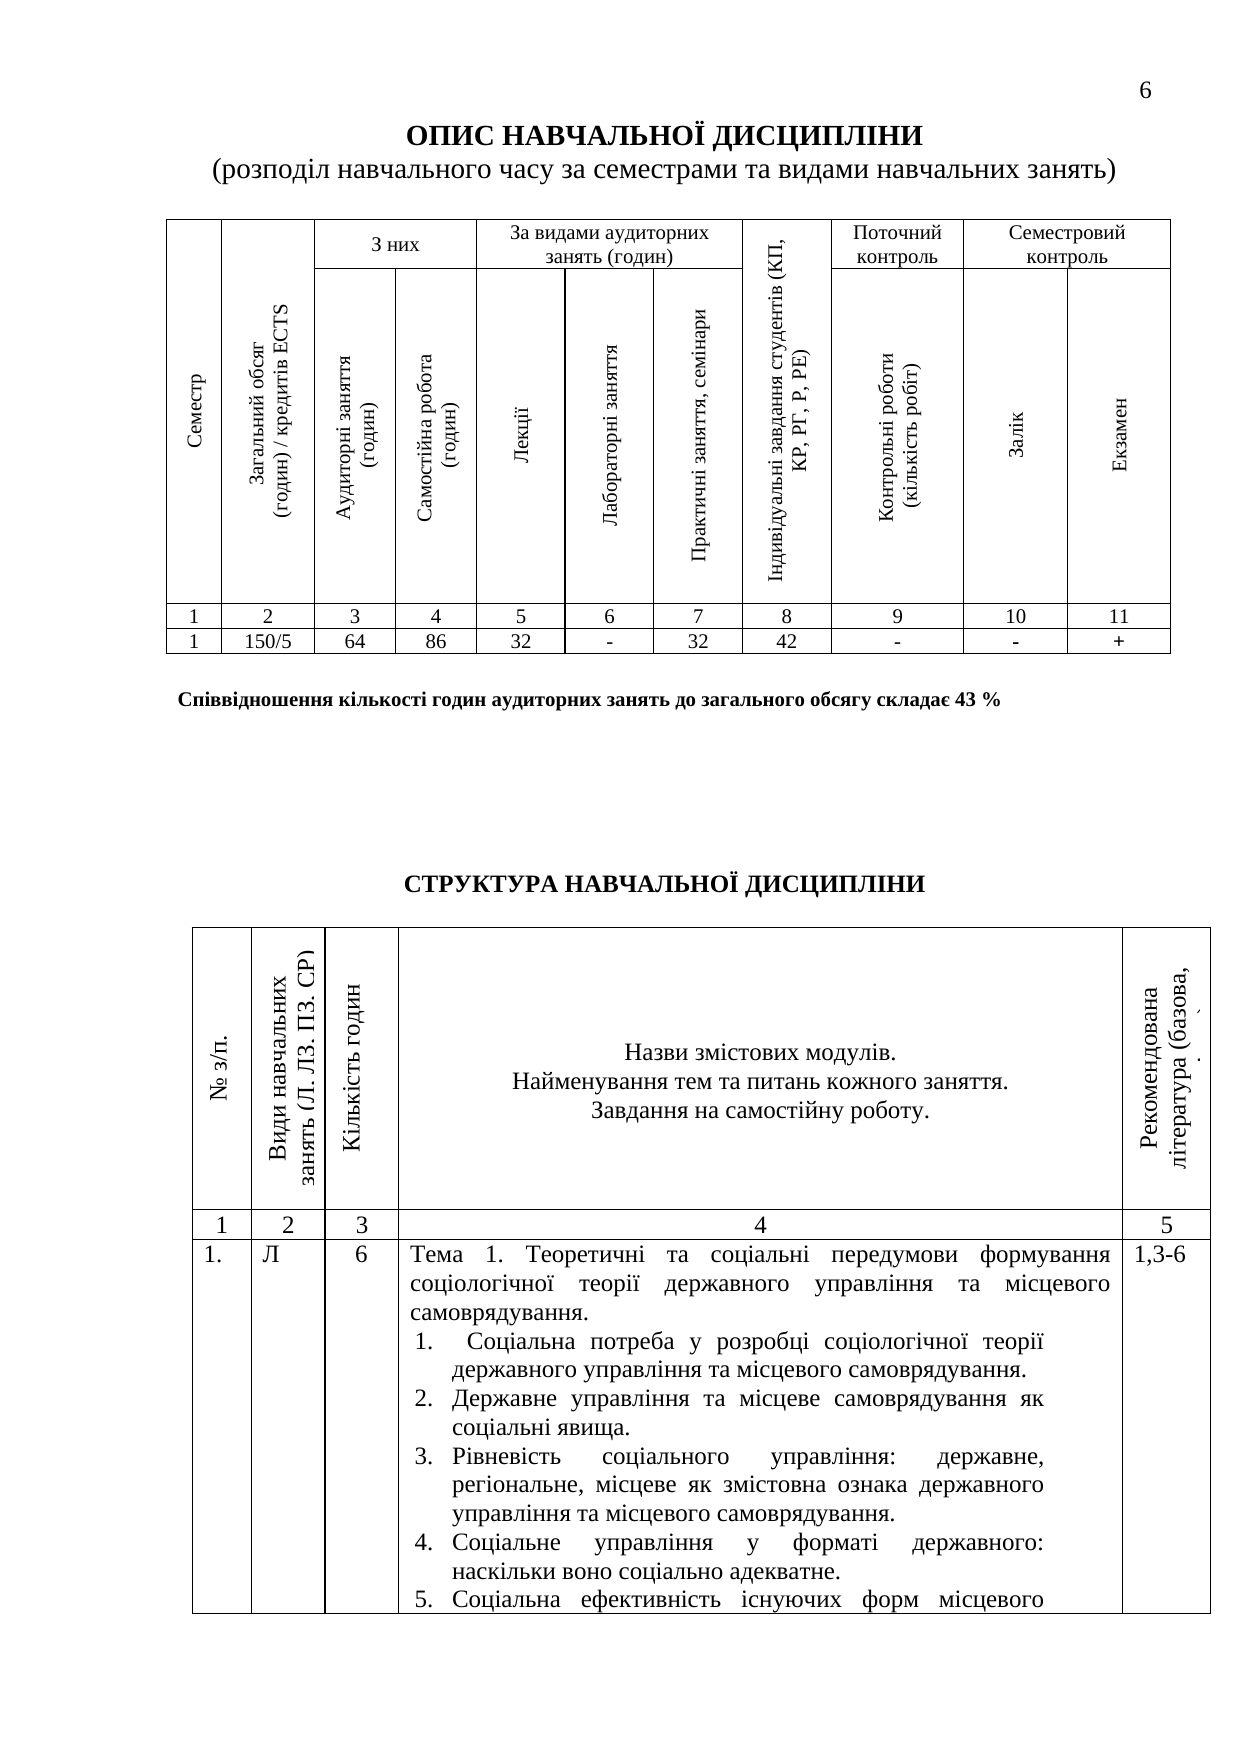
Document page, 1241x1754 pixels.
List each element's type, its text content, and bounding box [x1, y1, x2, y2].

table_cell 1. [193, 1240, 251, 1613]
table_cell 64 [315, 629, 395, 653]
table_cell 6 [326, 1240, 398, 1613]
table_header Види навчальних занять (Л, ЛЗ, ПЗ, СР) [252, 928, 324, 1209]
text (розподіл навчального часу за семестрами та видами навчальних занять) [177, 152, 1152, 185]
table_cell 1 [167, 629, 221, 653]
text СТРУКТУРА НАВЧАЛЬНОЇ ДИСЦИПЛІНИ [177, 869, 1152, 898]
table_cell 1 [193, 1210, 251, 1238]
table_cell Самостійна робота (годин) [396, 269, 476, 602]
table_cell 5 [477, 604, 564, 628]
table_cell 6 [566, 604, 653, 628]
text ОПИС НАВЧАЛЬНОЇ ДИСЦИПЛІНИ [177, 118, 1152, 152]
table_cell 150/5 [222, 629, 314, 653]
table_cell - [964, 629, 1067, 653]
table_cell Лабораторні заняття [566, 269, 653, 602]
table_cell - [832, 629, 963, 653]
table_cell 42 [743, 629, 831, 653]
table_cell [399, 1240, 1122, 1613]
table_header Загальний обсяг (годин) / кредитів ECTS [222, 220, 314, 602]
table_header Кількість годин [326, 928, 398, 1209]
table_header Рекомендована література (базова, допоміжна) [1123, 928, 1210, 1209]
table_cell Аудиторні заняття (годин) [315, 269, 395, 602]
table_cell 3 [315, 604, 395, 628]
table_cell 9 [832, 604, 963, 628]
table_cell 1,3-6 [1123, 1240, 1210, 1613]
table_cell 5 [1123, 1210, 1210, 1238]
table_header З них [315, 220, 476, 268]
table_cell 10 [964, 604, 1067, 628]
table_cell 32 [654, 629, 742, 653]
table_header Назви змістових модулів. Найменування тем та питань кожного заняття. Завдання на самостійну роботу. [399, 928, 1122, 1209]
table_cell Практичні заняття, семінари [654, 269, 742, 602]
table_cell 8 [743, 604, 831, 628]
table_cell Залік [964, 269, 1067, 602]
table_cell Екзамен [1068, 269, 1170, 602]
table_header Поточний контроль [832, 220, 963, 268]
table_cell 2 [222, 604, 314, 628]
table_cell Л [252, 1240, 324, 1613]
table_cell 32 [477, 629, 564, 653]
table_cell 4 [396, 604, 476, 628]
table_cell Лекції [477, 269, 564, 602]
table_cell 7 [654, 604, 742, 628]
table_cell 1 [167, 604, 221, 628]
table_cell 3 [326, 1210, 398, 1238]
table_cell 2 [252, 1210, 324, 1238]
table_cell + [1068, 629, 1170, 653]
table_cell 4 [399, 1210, 1122, 1238]
table_header За видами аудиторних занять (годин) [477, 220, 742, 268]
table_cell 86 [396, 629, 476, 653]
table_header Індивідуальні завдання студентів (КП, КР, РГ, Р, РЕ) [743, 220, 831, 602]
text Співвідношення кількості годин аудиторних занять до загального обсягу складає 43 % [177, 687, 1152, 711]
table_cell - [566, 629, 653, 653]
table_header № з/п. [193, 928, 251, 1209]
table_cell Контрольні роботи (кількість робіт) [832, 269, 963, 602]
table_header Семестр [167, 220, 221, 602]
table_header Семестровий контроль [964, 220, 1170, 268]
table_cell 11 [1068, 604, 1170, 628]
